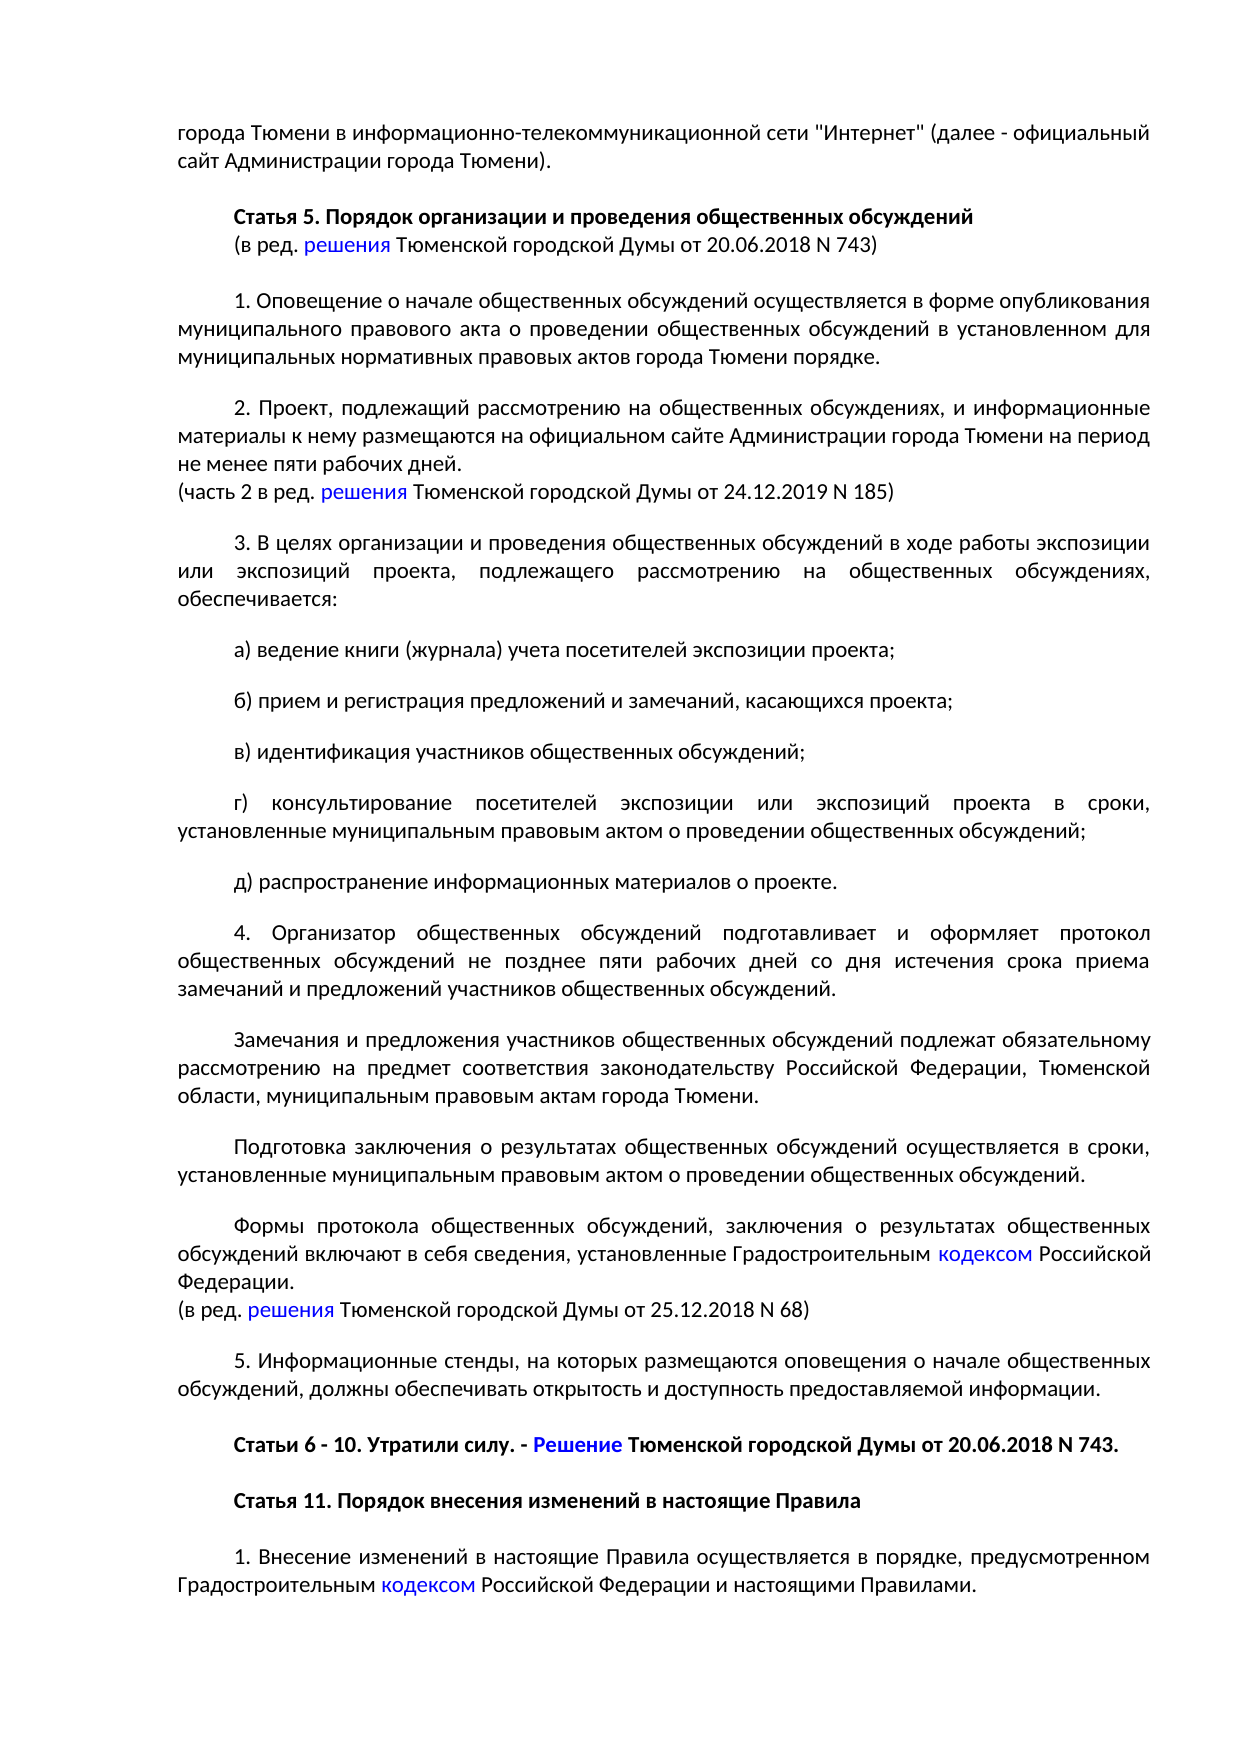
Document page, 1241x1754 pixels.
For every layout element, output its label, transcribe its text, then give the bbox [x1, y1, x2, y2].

text Формы протокола общественных обсуждений, заключения о результатах общественных обсуждений включают в себя сведения, установленные Градостроительным кодексом Российской Федерации. [177, 1211, 1152, 1295]
text 5. Информационные стенды, на которых размещаются оповещения о начале общественных обсуждений, должны обеспечивать открытость и доступность предоставляемой информации. [177, 1346, 1152, 1402]
text д) распространение информационных материалов о проекте. [177, 867, 1152, 895]
text Подготовка заключения о результатах общественных обсуждений осуществляется в сроки, установленные муниципальным правовым актом о проведении общественных обсуждений. [177, 1132, 1152, 1188]
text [177, 118, 1152, 174]
text 4. Организатор общественных обсуждений подготавливает и оформляет протокол общественных обсуждений не позднее пяти рабочих дней со дня истечения срока приема замечаний и предложений участников общественных обсуждений. [177, 918, 1152, 1002]
text г) консультирование посетителей экспозиции или экспозиций проекта в сроки, установленные муниципальным правовым актом о проведении общественных обсуждений; [177, 788, 1152, 844]
text б) прием и регистрация предложений и замечаний, касающихся проекта; [177, 686, 1152, 714]
text а) ведение книги (журнала) учета посетителей экспозиции проекта; [177, 635, 1152, 663]
text Замечания и предложения участников общественных обсуждений подлежат обязательному рассмотрению на предмет соответствия законодательству Российской Федерации, Тюменской области, муниципальным правовым актам города Тюмени. [177, 1025, 1152, 1109]
text (в ред. решения Тюменской городской Думы от 20.06.2018 N 743) [177, 230, 1152, 258]
text (в ред. решения Тюменской городской Думы от 25.12.2018 N 68) [177, 1295, 1152, 1323]
text (часть 2 в ред. решения Тюменской городской Думы от 24.12.2019 N 185) [177, 477, 1152, 505]
title Статья 5. Порядок организации и проведения общественных обсуждений [177, 202, 1152, 230]
text 3. В целях организации и проведения общественных обсуждений в ходе работы экспозиции или экспозиций проекта, подлежащего рассмотрению на общественных обсуждениях, обеспечивается: [177, 528, 1152, 612]
title Статья 11. Порядок внесения изменений в настоящие Правила [177, 1486, 1152, 1514]
text 1. Оповещение о начале общественных обсуждений осуществляется в форме опубликования муниципального правового акта о проведении общественных обсуждений в установленном для муниципальных нормативных правовых актов города Тюмени порядке. [177, 286, 1152, 370]
text в) идентификация участников общественных обсуждений; [177, 737, 1152, 765]
text 2. Проект, подлежащий рассмотрению на общественных обсуждениях, и информационные материалы к нему размещаются на официальном сайте Администрации города Тюмени на период не менее пяти рабочих дней. [177, 393, 1152, 477]
text 1. Внесение изменений в настоящие Правила осуществляется в порядке, предусмотренном Градостроительным кодексом Российской Федерации и настоящими Правилами. [177, 1542, 1152, 1598]
title Статьи 6 - 10. Утратили силу. - Решение Тюменской городской Думы от 20.06.2018 N 743. [177, 1430, 1152, 1458]
